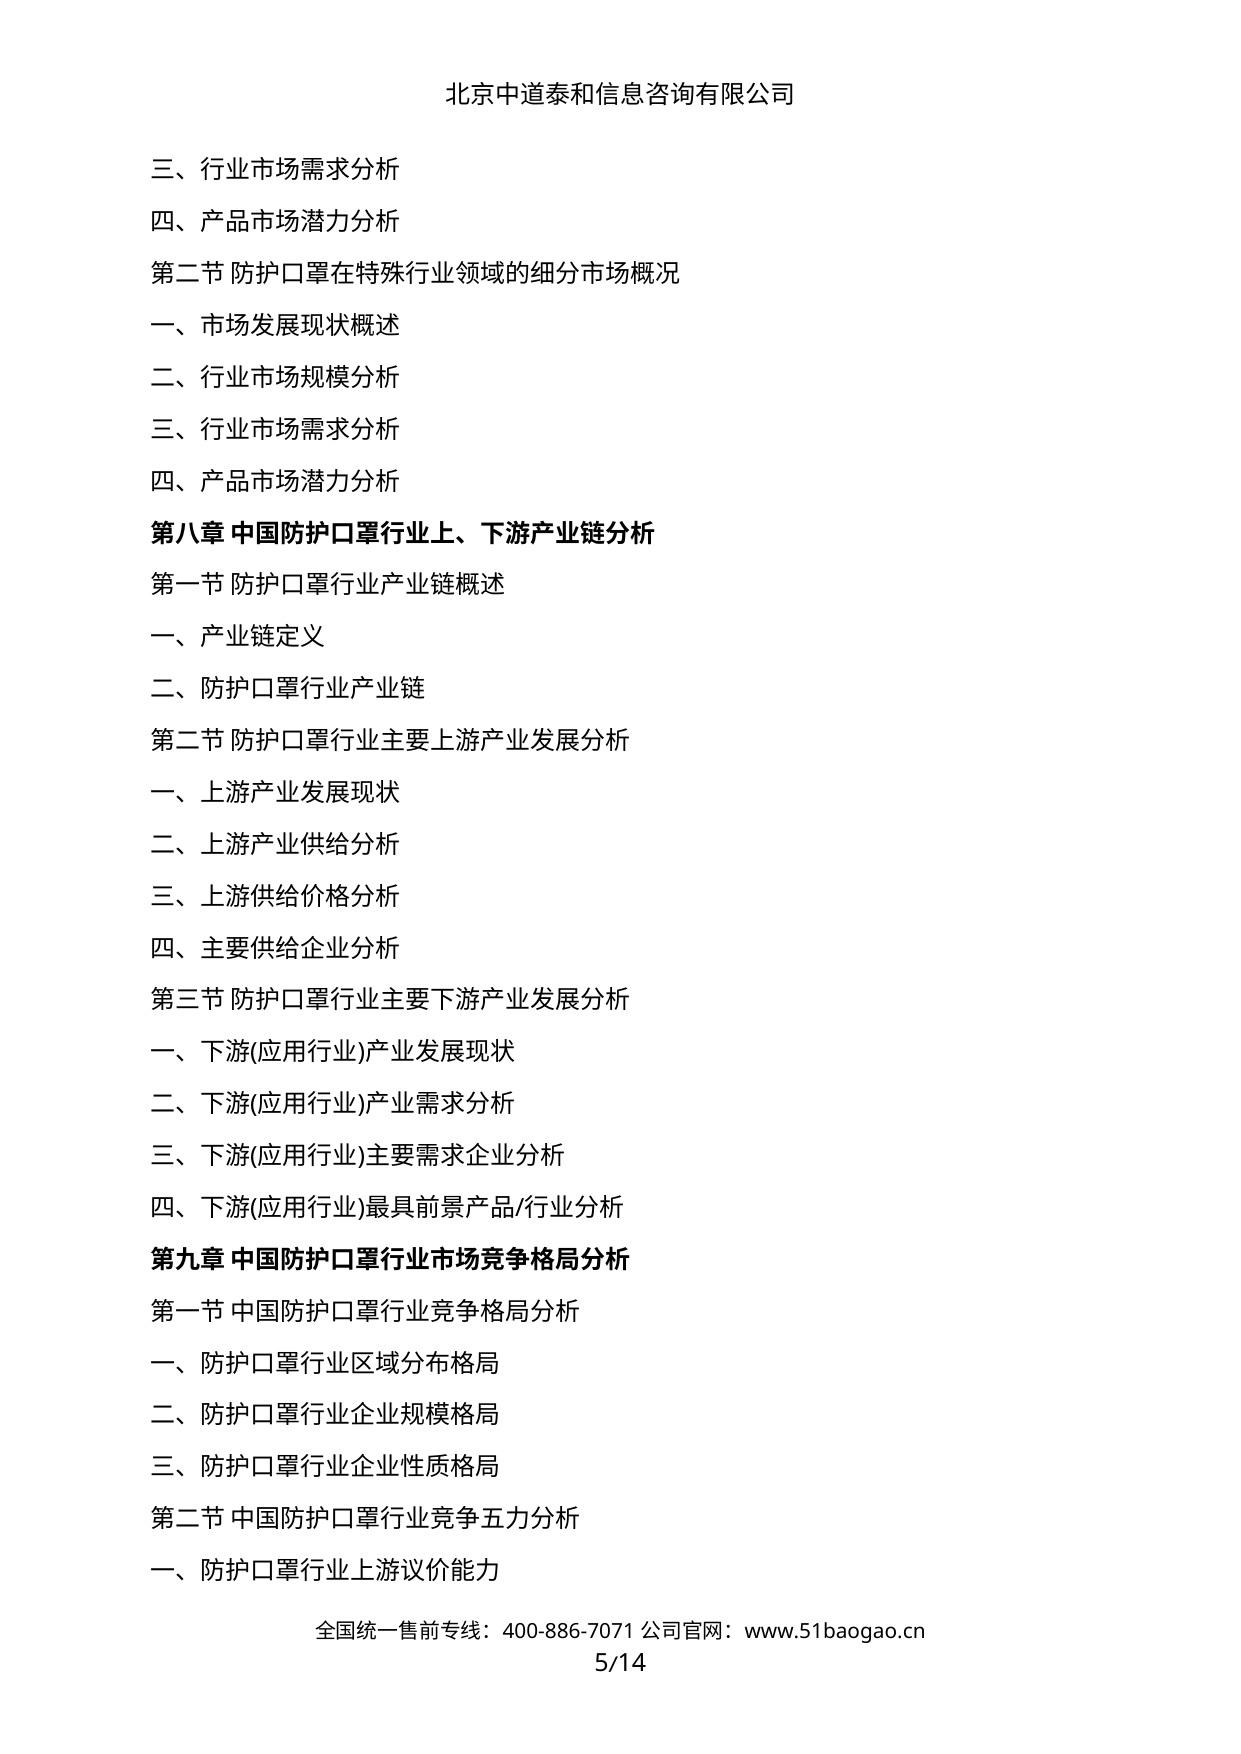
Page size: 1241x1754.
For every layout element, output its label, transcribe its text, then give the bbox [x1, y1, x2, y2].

text 第八章 中国防护口罩行业上、下游产业链分析 [150, 513, 1090, 549]
text 第二节 中国防护口罩行业竞争五力分析 [150, 1499, 1090, 1535]
text 四、产品市场潜力分析 [150, 202, 1090, 238]
text 三、上游供给价格分析 [150, 876, 1090, 912]
text 三、行业市场需求分析 [150, 150, 1090, 186]
text 四、主要供给企业分析 [150, 928, 1090, 964]
text 一、市场发展现状概述 [150, 306, 1090, 342]
text 三、下游(应用行业)主要需求企业分析 [150, 1136, 1090, 1172]
text 一、防护口罩行业上游议价能力 [150, 1551, 1090, 1587]
text 二、防护口罩行业产业链 [150, 669, 1090, 705]
text 二、防护口罩行业企业规模格局 [150, 1395, 1090, 1431]
text 第二节 防护口罩行业主要上游产业发展分析 [150, 721, 1090, 757]
text 二、行业市场规模分析 [150, 357, 1090, 394]
text 第二节 防护口罩在特殊行业领域的细分市场概况 [150, 254, 1090, 290]
text 二、下游(应用行业)产业需求分析 [150, 1084, 1090, 1120]
text 第三节 防护口罩行业主要下游产业发展分析 [150, 980, 1090, 1016]
text 二、上游产业供给分析 [150, 824, 1090, 861]
text 一、下游(应用行业)产业发展现状 [150, 1032, 1090, 1068]
text 四、下游(应用行业)最具前景产品/行业分析 [150, 1187, 1090, 1224]
text 三、行业市场需求分析 [150, 409, 1090, 446]
text 第一节 防护口罩行业产业链概述 [150, 565, 1090, 601]
text 第一节 中国防护口罩行业竞争格局分析 [150, 1291, 1090, 1327]
text 三、防护口罩行业企业性质格局 [150, 1447, 1090, 1483]
text 一、产业链定义 [150, 617, 1090, 653]
text 四、产品市场潜力分析 [150, 461, 1090, 497]
text 一、上游产业发展现状 [150, 772, 1090, 809]
text 第九章 中国防护口罩行业市场竞争格局分析 [150, 1239, 1090, 1276]
text 一、防护口罩行业区域分布格局 [150, 1343, 1090, 1379]
